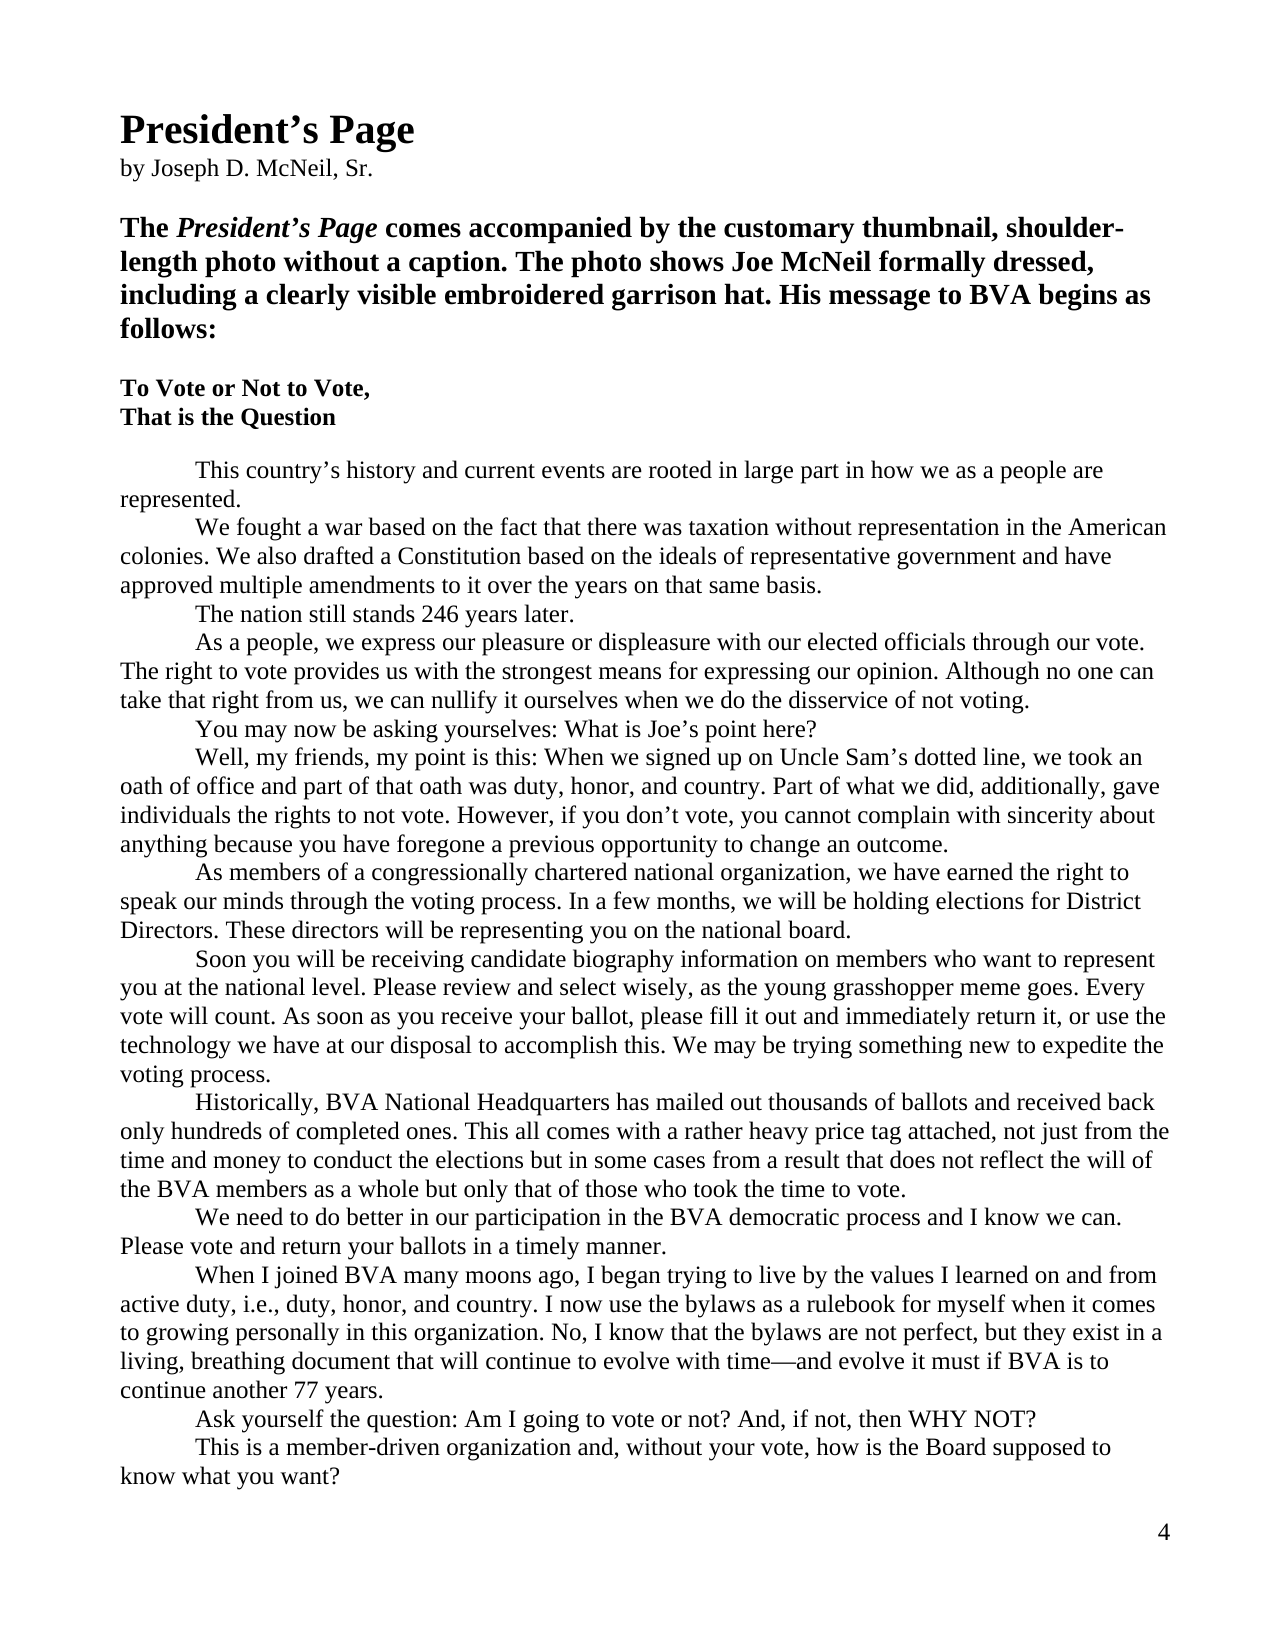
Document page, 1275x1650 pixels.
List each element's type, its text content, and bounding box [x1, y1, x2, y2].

text That is the Question [120, 402, 1170, 431]
text This country’s history and current events are rooted in large part in how we as a people are represented. [120, 455, 1170, 512]
text We need to do better in our participation in the BVA democratic process and I know we can. Please vote and return your ballots in a timely manner. [120, 1202, 1170, 1260]
text When I joined BVA many moons ago, I began trying to live by the values I learned on and from active duty, i.e., duty, honor, and country. I now use the bylaws as a rulebook for myself when it comes to growing personally in this organization. No, I know that the bylaws are not perfect, but they exist in a living, breathing document that will continue to evolve with time—and evolve it must if BVA is to continue another 77 years. [120, 1260, 1170, 1404]
text Historically, BVA National Headquarters has mailed out thousands of ballots and received back only hundreds of completed ones. This all comes with a rather heavy price tag attached, not just from the time and money to conduct the elections but in some cases from a result that does not reflect the will of the BVA members as a whole but only that of those who took the time to vote. [120, 1087, 1170, 1202]
text As a people, we express our pleasure or displeasure with our elected officials through our vote. The right to vote provides us with the strongest means for expressing our opinion. Although no one can take that right from us, we can nullify it ourselves when we do the disservice of not voting. [120, 627, 1170, 714]
text Ask yourself the question: Am I going to vote or not? And, if not, then WHY NOT? [120, 1404, 1170, 1432]
text As members of a congressionally chartered national organization, we have earned the right to speak our minds through the voting process. In a few months, we will be holding elections for District Directors. These directors will be representing you on the national board. [120, 857, 1170, 944]
text Well, my friends, my point is this: When we signed up on Uncle Sam’s dotted line, we took an oath of office and part of that oath was duty, honor, and country. Part of what we did, additionally, gave individuals the rights to not vote. However, if you don’t vote, you cannot complain with sincerity about anything because you have foregone a previous opportunity to change an outcome. [120, 742, 1170, 857]
text by Joseph D. McNeil, Sr. [120, 153, 1170, 182]
text You may now be asking yourselves: What is Joe’s point here? [120, 714, 1170, 742]
text Soon you will be receiving candidate biography information on members who want to represent you at the national level. Please review and select wisely, as the young grasshopper meme goes. Every vote will count. As soon as you receive your ballot, please fill it out and immediately return it, or use the technology we have at our disposal to accomplish this. We may be trying something new to expedite the voting process. [120, 944, 1170, 1087]
text The President’s Page comes accompanied by the customary thumbnail, shoulder-length photo without a caption. The photo shows Joe McNeil formally dressed, including a clearly visible embroidered garrison hat. His message to BVA begins as follows: [120, 210, 1170, 344]
text We fought a war based on the fact that there was taxation without representation in the American colonies. We also drafted a Constitution based on the ideals of representative government and have approved multiple amendments to it over the years on that same basis. [120, 512, 1170, 599]
text This is a member-driven organization and, without your vote, how is the Board supposed to know what you want? [120, 1432, 1170, 1490]
text President’s Page [120, 105, 1170, 153]
text The nation still stands 246 years later. [120, 599, 1170, 627]
text To Vote or Not to Vote, [120, 373, 1170, 402]
